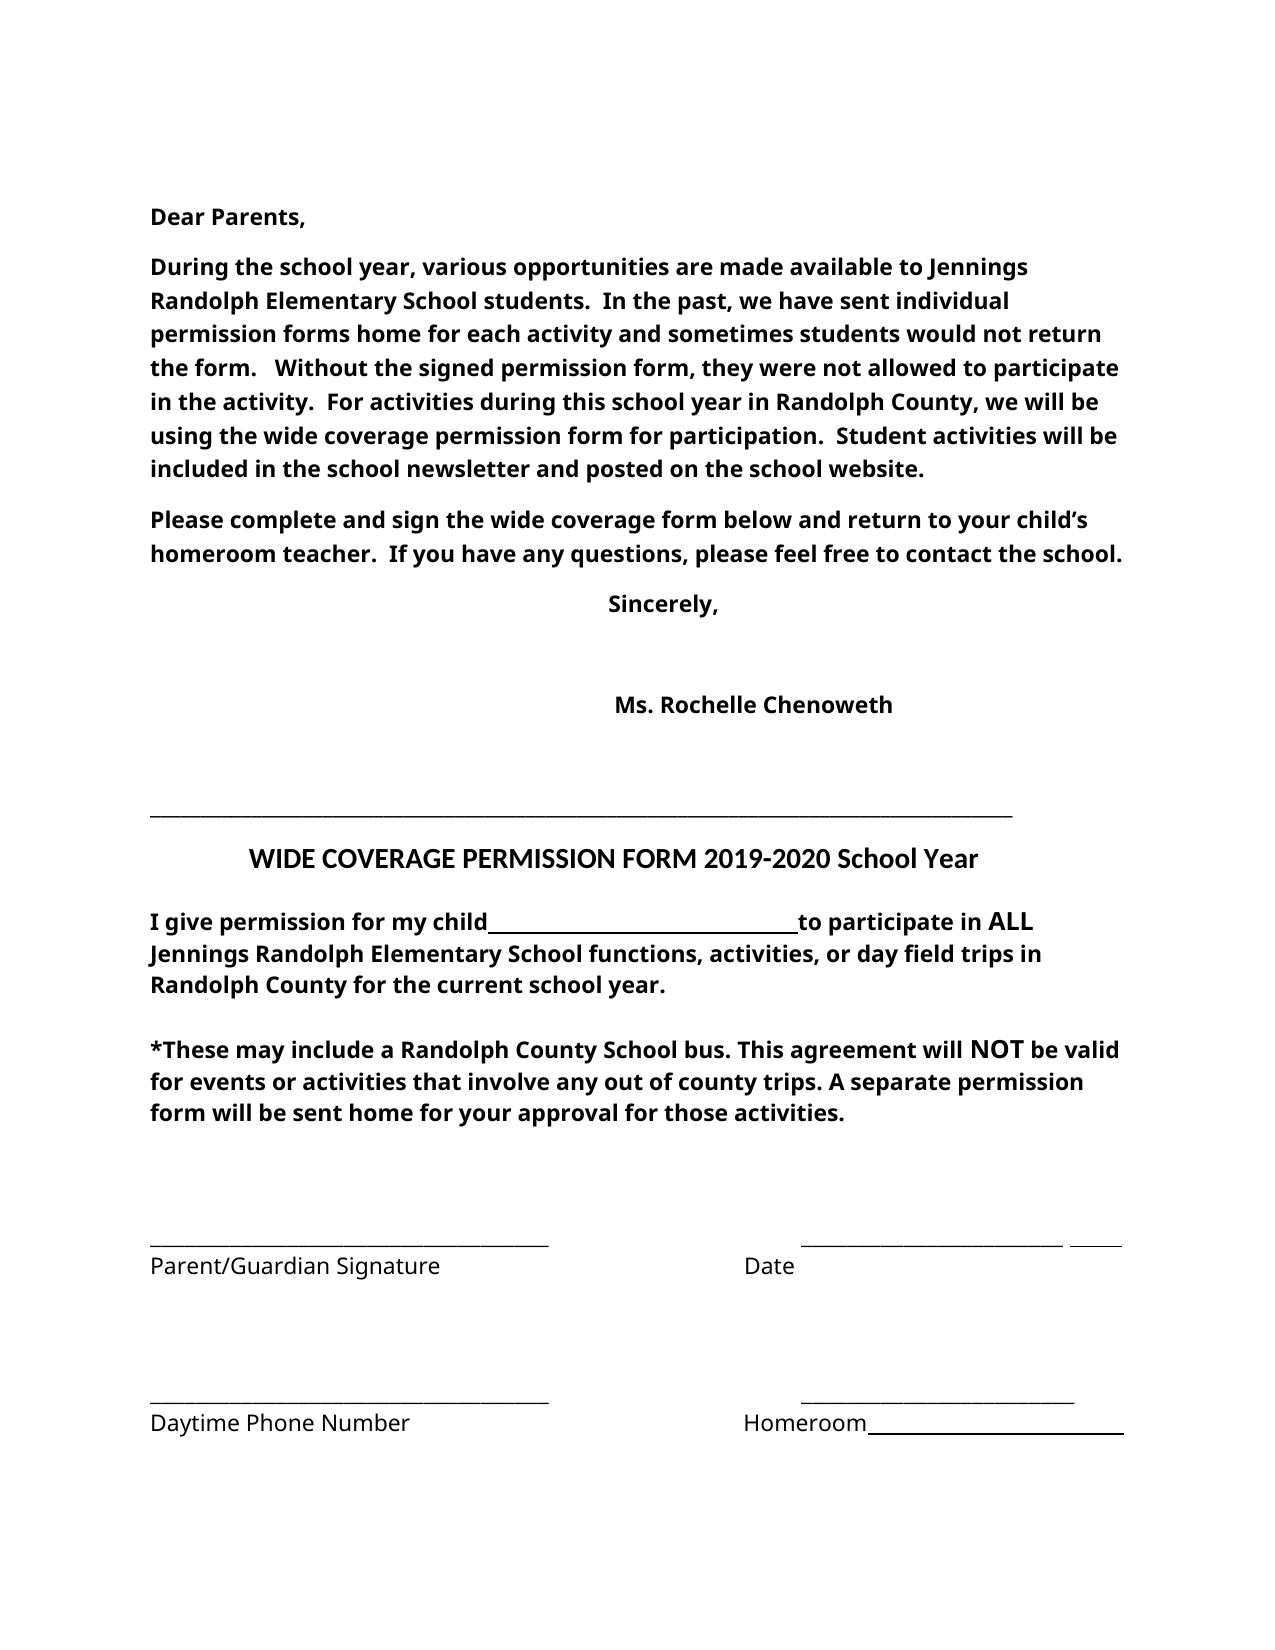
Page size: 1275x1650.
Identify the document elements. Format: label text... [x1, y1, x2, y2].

text WIDE COVERAGE PERMISSION FORM 2019-2020 School Year [150, 840, 1125, 876]
text ___________________________________ ________________________ [150, 1379, 1125, 1407]
text Ms. Rochelle Chenoweth [150, 689, 1125, 720]
text Dear Parents, [150, 200, 1125, 232]
text Sincerely, [150, 588, 1125, 619]
text *These may include a Randolph County School bus. This agreement will NOT be valid for events or activities that involve any out of county trips. A separate permission form will be sent home for your approval for those activities. [150, 1031, 1125, 1128]
text Daytime Phone Number Homeroom [150, 1407, 1125, 1438]
text ___________________________________ _______________________ [150, 1222, 1125, 1250]
text _____________________________________________________________________________________ [150, 789, 1125, 821]
text I give permission for my child to participate in ALL Jennings Randolph Elementary School functions, activities, or day field trips in Randolph County for the current school year. [150, 904, 1125, 1000]
text Parent/Guardian Signature Date [150, 1250, 1125, 1281]
text During the school year, various opportunities are made available to Jennings Randolph Elementary School students. In the past, we have sent individual permission forms home for each activity and sometimes students would not return the form. Without the signed permission form, they were not allowed to participate in the activity. For activities during this school year in Randolph County, we will be using the wide coverage permission form for participation. Student activities will be included in the school newsletter and posted on the school website. [150, 251, 1125, 484]
text Please complete and sign the wide coverage form below and return to your child’s homeroom teacher. If you have any questions, please feel free to contact the school. [150, 504, 1125, 569]
